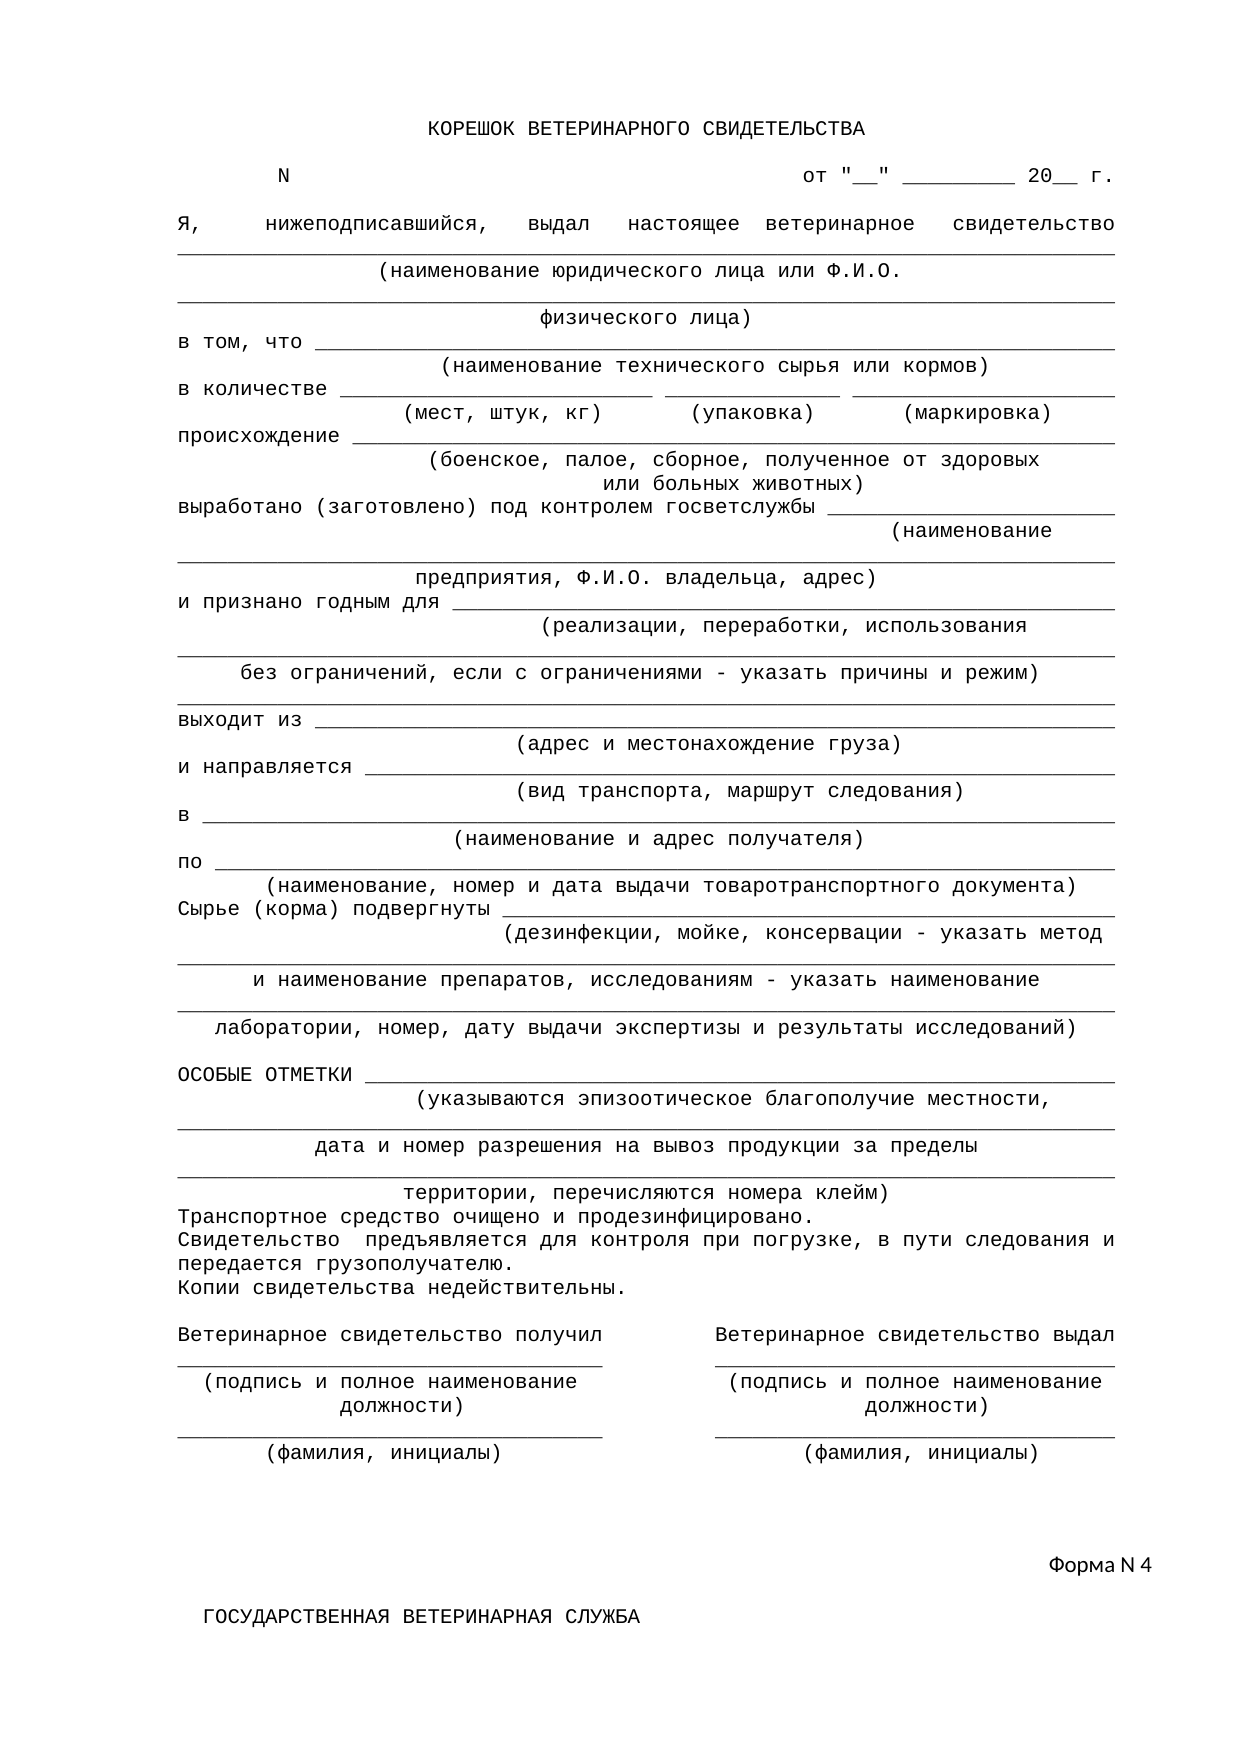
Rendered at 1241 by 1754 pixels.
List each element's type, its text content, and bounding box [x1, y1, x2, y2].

text (боенское, палое, сборное, полученное от здоровых [177, 449, 1152, 473]
text ГОСУДАРСТВЕННАЯ ВЕТЕРИНАРНАЯ СЛУЖБА [177, 1606, 1152, 1630]
text (фамилия, инициалы) (фамилия, инициалы) [177, 1442, 1152, 1466]
text должности) должности) [177, 1395, 1152, 1419]
text КОРЕШОК ВЕТЕРИНАРНОГО СВИДЕТЕЛЬСТВА [177, 118, 1152, 142]
text передается грузополучателю. [177, 1253, 1152, 1277]
text (реализации, переработки, использования [177, 615, 1152, 638]
text ___________________________________________________________________________ [177, 284, 1152, 307]
text ___________________________________________________________________________ [177, 946, 1152, 969]
text Ветеринарное свидетельство получил Ветеринарное свидетельство выдал [177, 1324, 1152, 1348]
text физического лица) [177, 307, 1152, 331]
text без ограничений, если с ограничениями - указать причины и режим) [177, 662, 1152, 686]
text Транспортное средство очищено и продезинфицировано. [177, 1206, 1152, 1229]
text Сырье (корма) подвергнуты _________________________________________________ [177, 898, 1152, 922]
text в _________________________________________________________________________ [177, 804, 1152, 827]
text (вид транспорта, маршрут следования) [177, 780, 1152, 804]
text (указываются эпизоотическое благополучие местности, [177, 1088, 1152, 1111]
text в количестве _________________________ ______________ _____________________ [177, 378, 1152, 402]
text (наименование и адрес получателя) [177, 827, 1152, 851]
text предприятия, Ф.И.О. владельца, адрес) [177, 567, 1152, 591]
text ___________________________________________________________________________ [177, 1158, 1152, 1182]
text __________________________________ ________________________________ [177, 1348, 1152, 1371]
text (подпись и полное наименование (подпись и полное наименование [177, 1371, 1152, 1395]
text выходит из ________________________________________________________________ [177, 709, 1152, 733]
text происхождение _____________________________________________________________ [177, 426, 1152, 449]
text Копии свидетельства недействительны. [177, 1277, 1152, 1300]
text лаборатории, номер, дату выдачи экспертизы и результаты исследований) [177, 1017, 1152, 1040]
text ОСОБЫЕ ОТМЕТКИ ____________________________________________________________ [177, 1064, 1152, 1088]
text Форма N 4 [177, 1550, 1152, 1578]
text ___________________________________________________________________________ [177, 638, 1152, 662]
text (дезинфекции, мойке, консервации - указать метод [177, 922, 1152, 946]
text ___________________________________________________________________________ [177, 544, 1152, 567]
text (мест, штук, кг) (упаковка) (маркировка) [177, 402, 1152, 426]
text по ________________________________________________________________________ [177, 851, 1152, 875]
text (наименование юридического лица или Ф.И.О. [177, 260, 1152, 284]
text и наименование препаратов, исследованиям - указать наименование [177, 969, 1152, 993]
text (наименование, номер и дата выдачи товаротранспортного документа) [177, 875, 1152, 898]
text дата и номер разрешения на вывоз продукции за пределы [177, 1135, 1152, 1158]
text (наименование технического сырья или кормов) [177, 354, 1152, 378]
text Свидетельство предъявляется для контроля при погрузке, в пути следования и [177, 1229, 1152, 1253]
text Я, нижеподписавшийся, выдал настоящее ветеринарное свидетельство [177, 213, 1152, 236]
text ___________________________________________________________________________ [177, 1111, 1152, 1135]
text ___________________________________________________________________________ [177, 686, 1152, 709]
text (адрес и местонахождение груза) [177, 733, 1152, 757]
text N от "__" _________ 20__ г. [177, 165, 1152, 189]
text и направляется ____________________________________________________________ [177, 757, 1152, 780]
text и признано годным для _____________________________________________________ [177, 591, 1152, 615]
text или больных животных) [177, 473, 1152, 496]
text ___________________________________________________________________________ [177, 236, 1152, 260]
text __________________________________ ________________________________ [177, 1419, 1152, 1442]
text в том, что ________________________________________________________________ [177, 331, 1152, 354]
text (наименование [177, 520, 1152, 544]
text выработано (заготовлено) под контролем госветслужбы _______________________ [177, 496, 1152, 520]
text территории, перечисляются номера клейм) [177, 1182, 1152, 1206]
text ___________________________________________________________________________ [177, 993, 1152, 1017]
